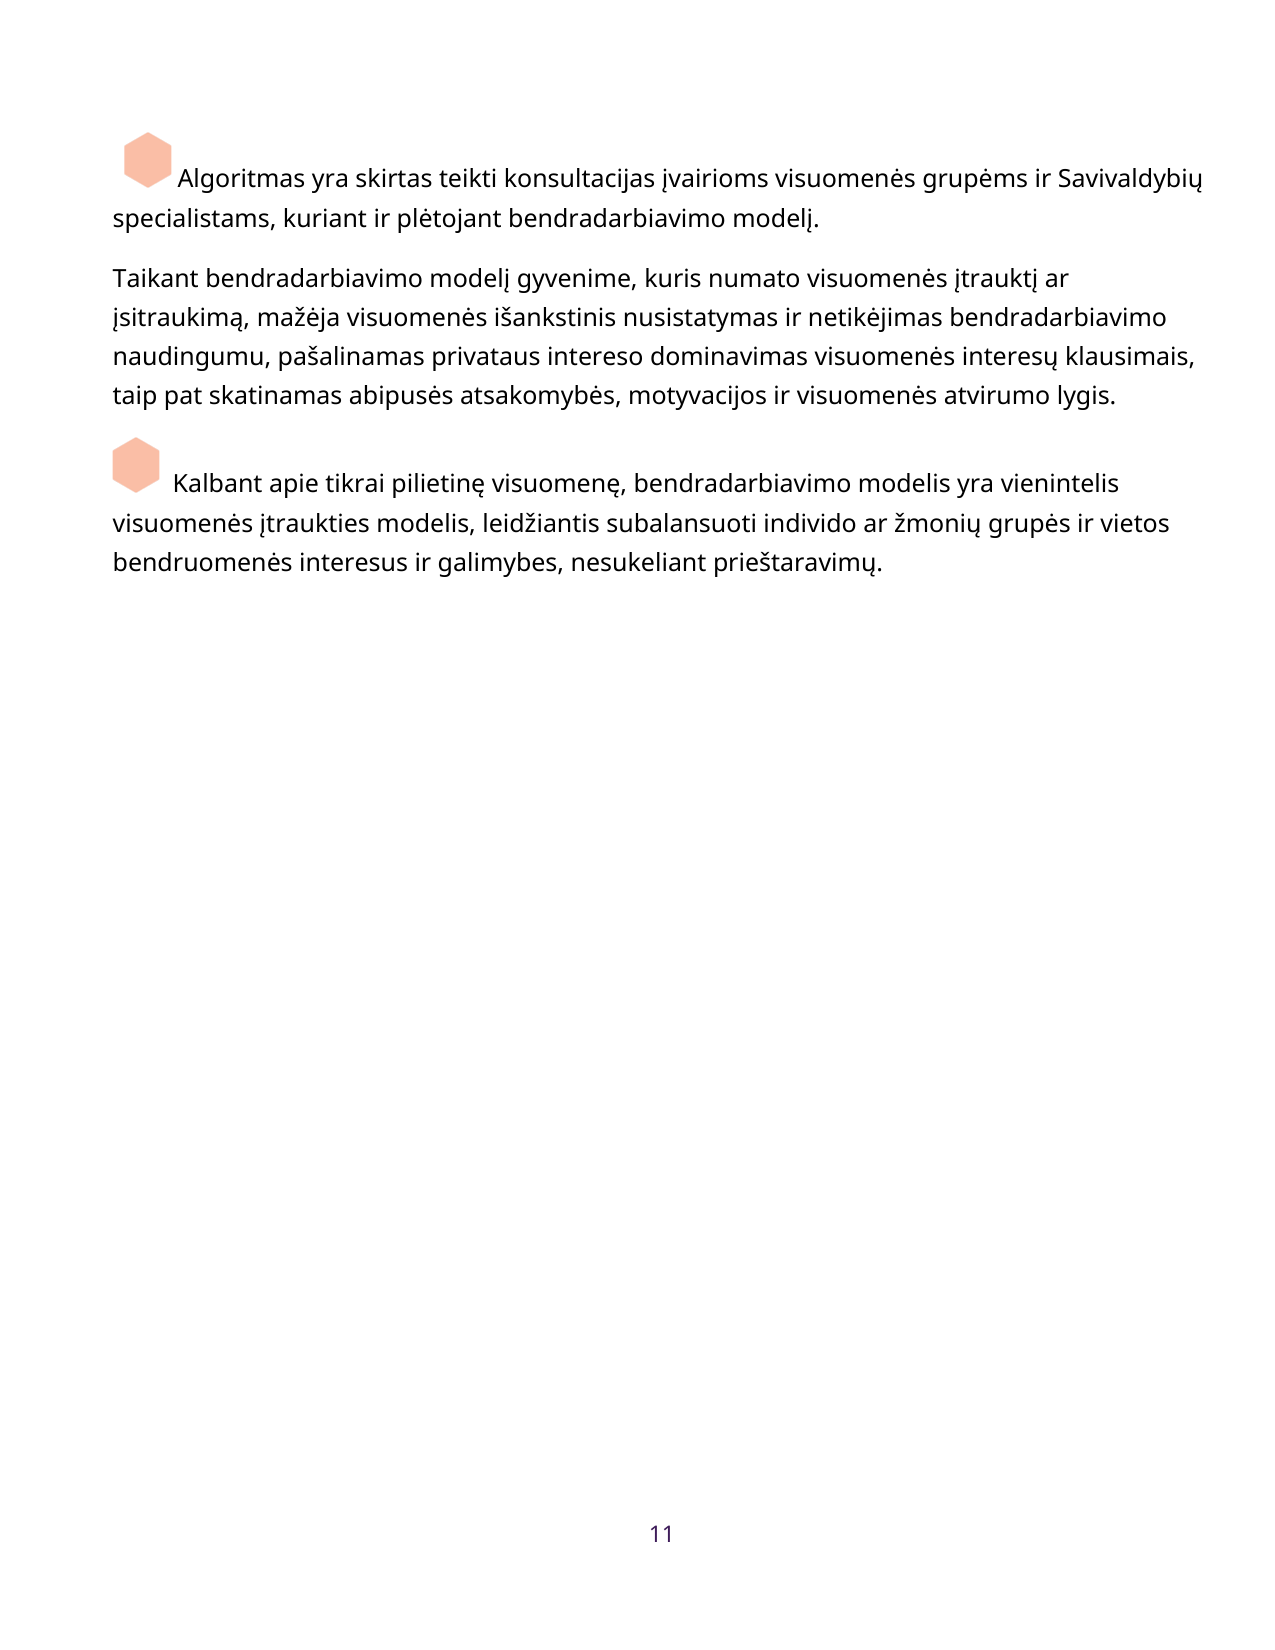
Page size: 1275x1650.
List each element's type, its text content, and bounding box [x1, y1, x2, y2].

text Algoritmas yra skirtas teikti konsultacijas įvairioms visuomenės grupėms ir Savivaldybių specialistams, kuriant ir plėtojant bendradarbiavimo modelį. [112, 133, 1211, 234]
picture [124, 132, 172, 188]
text Taikant bendradarbiavimo modelį gyvenime, kuris numato visuomenės įtrauktį ar įsitraukimą, mažėja visuomenės išankstinis nusistatymas ir netikėjimas bendradarbiavimo naudingumu, pašalinamas privataus intereso dominavimas visuomenės interesų klausimais, taip pat skatinamas abipusės atsakomybės, motyvacijos ir visuomenės atvirumo lygis. [112, 260, 1211, 412]
picture [112, 437, 160, 493]
text Kalbant apie tikrai pilietinę visuomenę, bendradarbiavimo modelis yra vienintelis visuomenės įtraukties modelis, leidžiantis subalansuoti individo ar žmonių grupės ir vietos bendruomenės interesus ir galimybes, nesukeliant prieštaravimų. [112, 438, 1211, 578]
